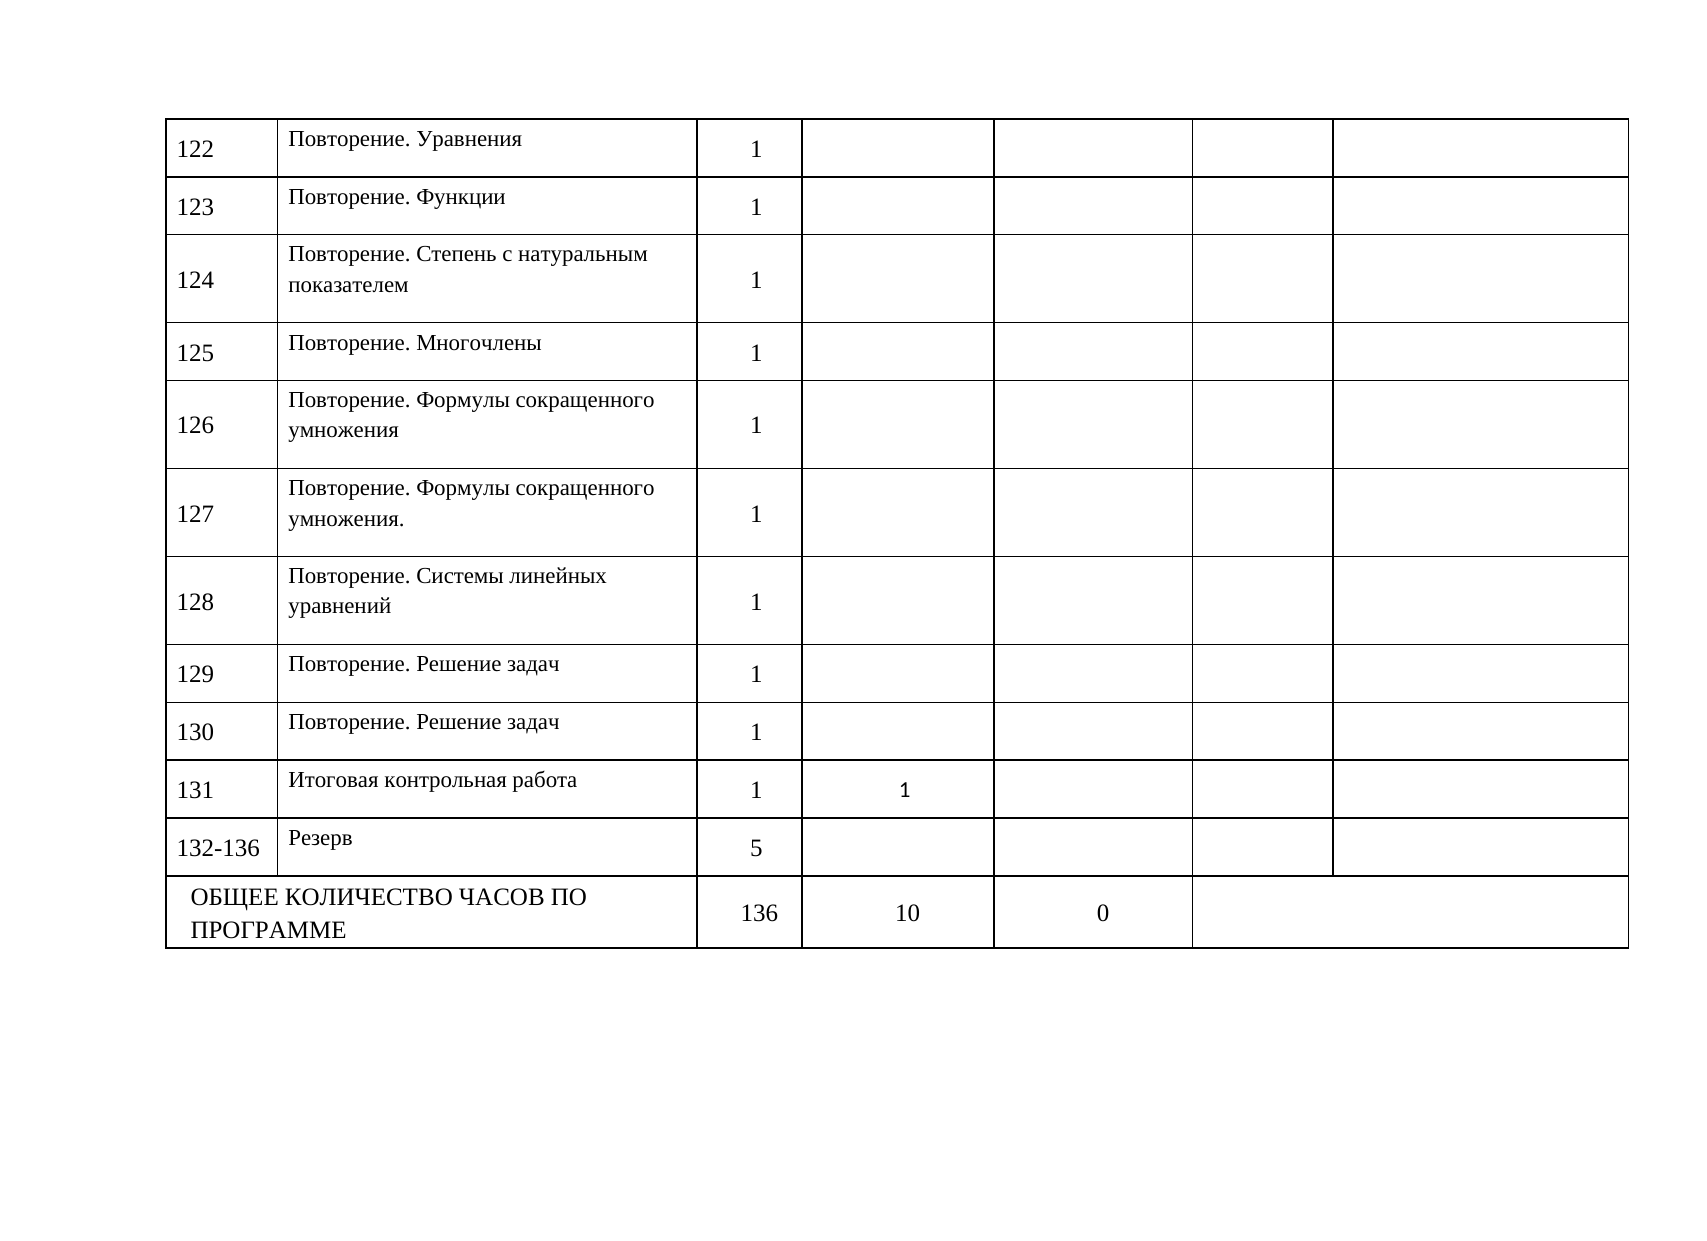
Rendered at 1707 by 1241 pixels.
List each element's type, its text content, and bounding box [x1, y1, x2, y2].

table_cell [1193, 761, 1332, 817]
table_cell [995, 323, 1192, 379]
table_cell 130 [167, 703, 277, 759]
table_cell [803, 557, 993, 644]
table_cell Повторение. Степень с натуральным показателем [278, 235, 696, 322]
table_cell [803, 469, 993, 556]
table_cell [1334, 178, 1628, 234]
table_cell Повторение. Уравнения [278, 120, 696, 176]
table_cell [1193, 819, 1332, 875]
table_cell 131 [167, 761, 277, 817]
table_cell [1334, 703, 1628, 759]
table_cell [1334, 819, 1628, 875]
table_cell 129 [167, 645, 277, 701]
table_cell [995, 557, 1192, 644]
table_cell [803, 235, 993, 322]
table_cell Повторение. Системы линейных уравнений [278, 557, 696, 644]
table_cell [1334, 469, 1628, 556]
table_cell Повторение. Функции [278, 178, 696, 234]
table_cell [995, 235, 1192, 322]
table_cell [1334, 381, 1628, 468]
table_cell 1 [698, 323, 801, 379]
table_cell Итоговая контрольная работа [278, 761, 696, 817]
table_cell 5 [698, 819, 801, 875]
table_cell 0 [995, 877, 1192, 947]
table_cell 1 [698, 235, 801, 322]
table_cell [995, 178, 1192, 234]
table_cell Повторение. Решение задач [278, 645, 696, 701]
table_cell 122 [167, 120, 277, 176]
table_cell 1 [803, 761, 993, 817]
table_cell [803, 645, 993, 701]
table_cell Повторение. Решение задач [278, 703, 696, 759]
table_cell [995, 381, 1192, 468]
table_cell 1 [698, 178, 801, 234]
table_cell 128 [167, 557, 277, 644]
table_cell Повторение. Формулы сокращенного умножения [278, 381, 696, 468]
table_cell [803, 381, 993, 468]
table_cell 124 [167, 235, 277, 322]
table_cell [803, 120, 993, 176]
table_cell 125 [167, 323, 277, 379]
table_cell [1334, 645, 1628, 701]
table_cell [1334, 235, 1628, 322]
table_cell [1193, 557, 1332, 644]
table_cell 1 [698, 645, 801, 701]
table_cell [1193, 469, 1332, 556]
table_cell Резерв [278, 819, 696, 875]
table_cell [1193, 235, 1332, 322]
table_cell [1193, 645, 1332, 701]
table_cell 123 [167, 178, 277, 234]
table_cell 1 [698, 703, 801, 759]
table_cell [1334, 323, 1628, 379]
table_cell [995, 645, 1192, 701]
table_cell [995, 469, 1192, 556]
table_cell [1334, 557, 1628, 644]
table_cell 10 [803, 877, 993, 947]
table_cell [803, 323, 993, 379]
table_cell 1 [698, 761, 801, 817]
table_cell [1193, 381, 1332, 468]
table_cell [1334, 761, 1628, 817]
table_cell [1193, 323, 1332, 379]
table_cell Повторение. Многочлены [278, 323, 696, 379]
table_cell 1 [698, 120, 801, 176]
table_cell 126 [167, 381, 277, 468]
table_cell 1 [698, 557, 801, 644]
table_cell [803, 178, 993, 234]
table_cell [995, 120, 1192, 176]
table_cell [803, 703, 993, 759]
table_cell 1 [698, 469, 801, 556]
table_cell [803, 819, 993, 875]
table_cell [1334, 120, 1628, 176]
table_cell 136 [698, 877, 801, 947]
table_cell [1193, 703, 1332, 759]
table_cell [995, 761, 1192, 817]
table_cell 127 [167, 469, 277, 556]
table_cell [1193, 178, 1332, 234]
table_cell ОБЩЕЕ КОЛИЧЕСТВО ЧАСОВ ПО ПРОГРАММЕ [167, 877, 696, 947]
table_cell [1193, 877, 1628, 947]
table_cell [995, 703, 1192, 759]
table_cell Повторение. Формулы сокращенного умножения. [278, 469, 696, 556]
table_cell [995, 819, 1192, 875]
table_cell [1193, 120, 1332, 176]
table_cell 1 [698, 381, 801, 468]
table_cell 132-136 [167, 819, 277, 875]
